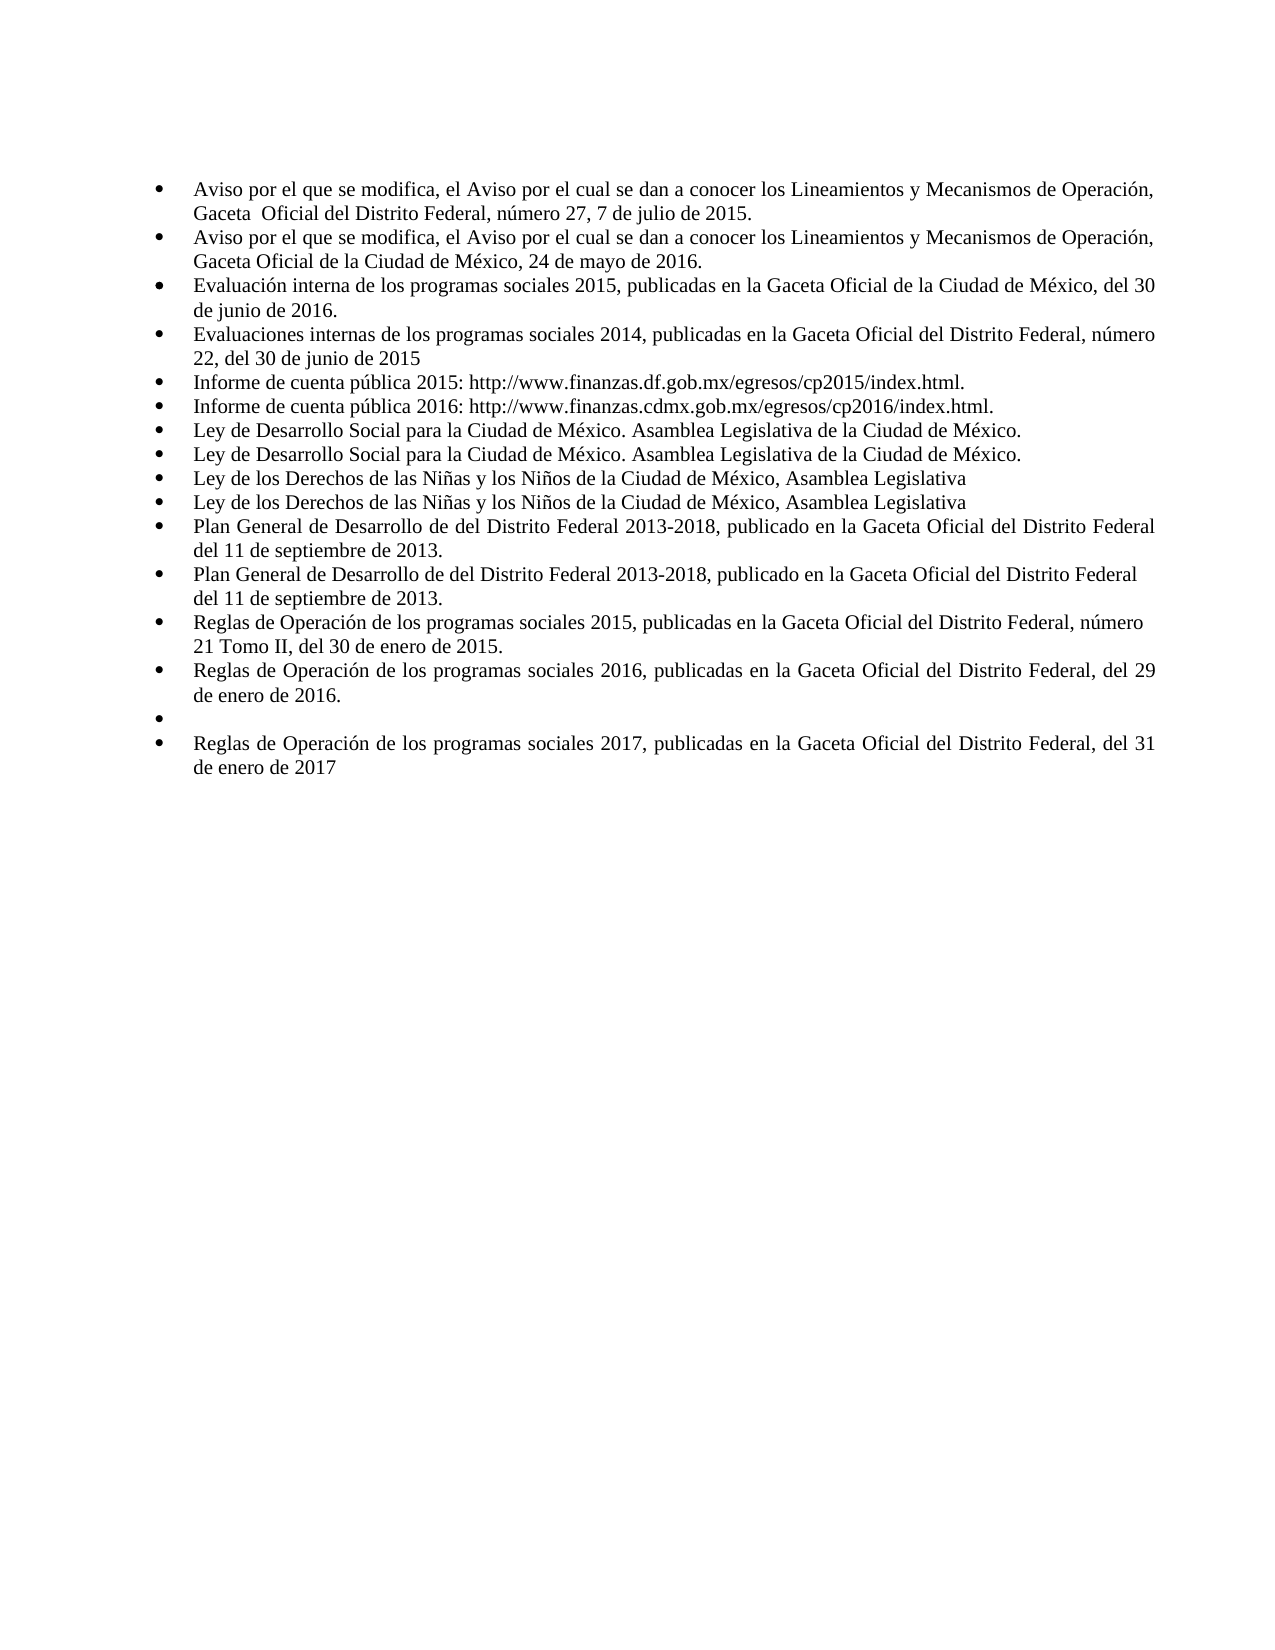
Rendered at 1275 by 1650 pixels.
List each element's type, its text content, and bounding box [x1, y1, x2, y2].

list Ley de Desarrollo Social para la Ciudad de México. Asamblea Legislativa de la Ciudad de México. [156, 418, 1157, 442]
list Aviso por el que se modifica, el Aviso por el cual se dan a conocer los Lineamientos y Mecanismos de Operación, Gaceta Oficial del Distrito Federal, número 27, 7 de julio de 2015. [156, 177, 1157, 225]
list Reglas de Operación de los programas sociales 2015, publicadas en la Gaceta Oficial del Distrito Federal, número 21 Tomo II, del 30 de enero de 2015. [156, 610, 1157, 658]
list Ley de los Derechos de las Niñas y los Niños de la Ciudad de México, Asamblea Legislativa [156, 466, 1157, 490]
list Ley de Desarrollo Social para la Ciudad de México. Asamblea Legislativa de la Ciudad de México. [156, 442, 1157, 466]
list Reglas de Operación de los programas sociales 2016, publicadas en la Gaceta Oficial del Distrito Federal, del 29 de enero de 2016. [156, 658, 1157, 707]
list Plan General de Desarrollo de del Distrito Federal 2013-2018, publicado en la Gaceta Oficial del Distrito Federal del 11 de septiembre de 2013. [156, 514, 1157, 562]
list Plan General de Desarrollo de del Distrito Federal 2013-2018, publicado en la Gaceta Oficial del Distrito Federal del 11 de septiembre de 2013. [156, 562, 1157, 610]
list Informe de cuenta pública 2016: http://www.finanzas.cdmx.gob.mx/egresos/cp2016/index.html. [156, 394, 1157, 418]
list Informe de cuenta pública 2015: http://www.finanzas.df.gob.mx/egresos/cp2015/index.html. [156, 370, 1157, 394]
list Ley de los Derechos de las Niñas y los Niños de la Ciudad de México, Asamblea Legislativa [156, 490, 1157, 514]
list Reglas de Operación de los programas sociales 2017, publicadas en la Gaceta Oficial del Distrito Federal, del 31 de enero de 2017 [156, 731, 1157, 779]
list Aviso por el que se modifica, el Aviso por el cual se dan a conocer los Lineamientos y Mecanismos de Operación, Gaceta Oficial de la Ciudad de México, 24 de mayo de 2016. [156, 225, 1157, 273]
list Evaluación interna de los programas sociales 2015, publicadas en la Gaceta Oficial de la Ciudad de México, del 30 de junio de 2016. [156, 273, 1157, 322]
list Evaluaciones internas de los programas sociales 2014, publicadas en la Gaceta Oficial del Distrito Federal, número 22, del 30 de junio de 2015 [156, 322, 1157, 370]
